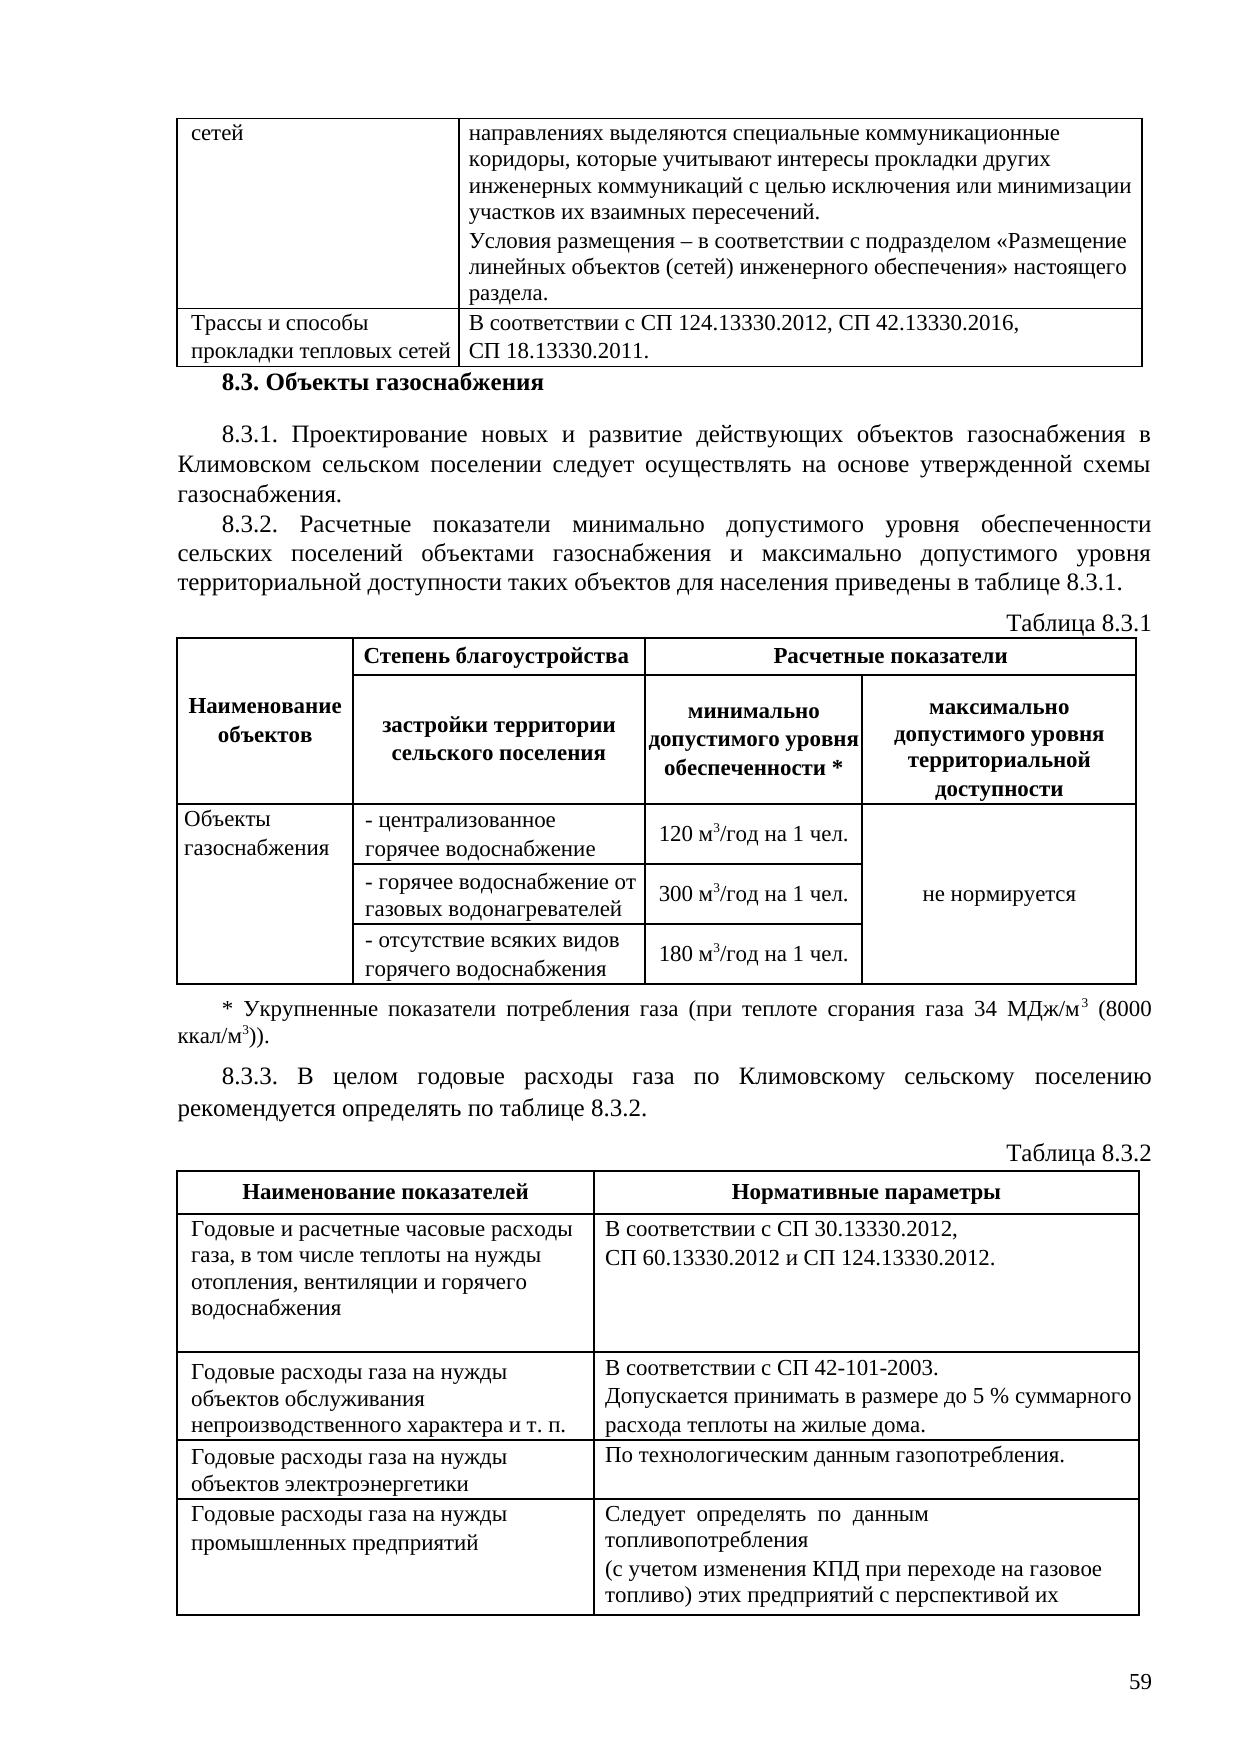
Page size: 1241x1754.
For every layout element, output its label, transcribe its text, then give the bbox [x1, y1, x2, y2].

text 8.3.2. Расчетные показатели минимально допустимого уровня обеспеченности сельских поселений объектами газоснабжения и максимально допустимого уровня территориальной доступности таких объектов для населения приведены в таблице 8.3.1. [177, 509, 1152, 596]
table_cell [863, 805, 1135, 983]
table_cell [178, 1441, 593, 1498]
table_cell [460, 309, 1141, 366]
text Таблица 8.3.1 [177, 608, 1152, 637]
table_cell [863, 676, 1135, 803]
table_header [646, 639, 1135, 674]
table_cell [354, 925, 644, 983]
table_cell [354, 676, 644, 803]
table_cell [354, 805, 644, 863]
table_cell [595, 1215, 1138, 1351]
text * Укрупненные показатели потребления газа (при теплоте сгорания газа 34 МДж/м3 (8000 ккал/м3)). [177, 996, 1152, 1048]
text 8.3. Объекты газоснабжения [177, 367, 1152, 396]
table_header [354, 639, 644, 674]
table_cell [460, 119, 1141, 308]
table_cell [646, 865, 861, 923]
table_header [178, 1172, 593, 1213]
text Таблица 8.3.2 [177, 1138, 1152, 1166]
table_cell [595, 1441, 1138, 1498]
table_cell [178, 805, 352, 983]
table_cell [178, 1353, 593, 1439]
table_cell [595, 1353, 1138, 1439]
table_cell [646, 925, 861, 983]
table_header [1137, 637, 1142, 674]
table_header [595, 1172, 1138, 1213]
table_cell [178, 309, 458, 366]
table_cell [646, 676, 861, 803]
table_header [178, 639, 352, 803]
text 8.3.3. В целом годовые расходы газа по Климовскому сельскому поселению рекомендуется определять по таблице 8.3.2. [177, 1061, 1152, 1122]
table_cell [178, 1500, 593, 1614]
text 8.3.1. Проектирование новых и развитие действующих объектов газоснабжения в Климовском сельском поселении следует осуществлять на основе утвержденной схемы газоснабжения. [177, 419, 1152, 508]
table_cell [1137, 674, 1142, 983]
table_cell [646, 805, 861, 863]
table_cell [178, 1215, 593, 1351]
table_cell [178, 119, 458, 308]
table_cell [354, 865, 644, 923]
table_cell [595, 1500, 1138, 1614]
